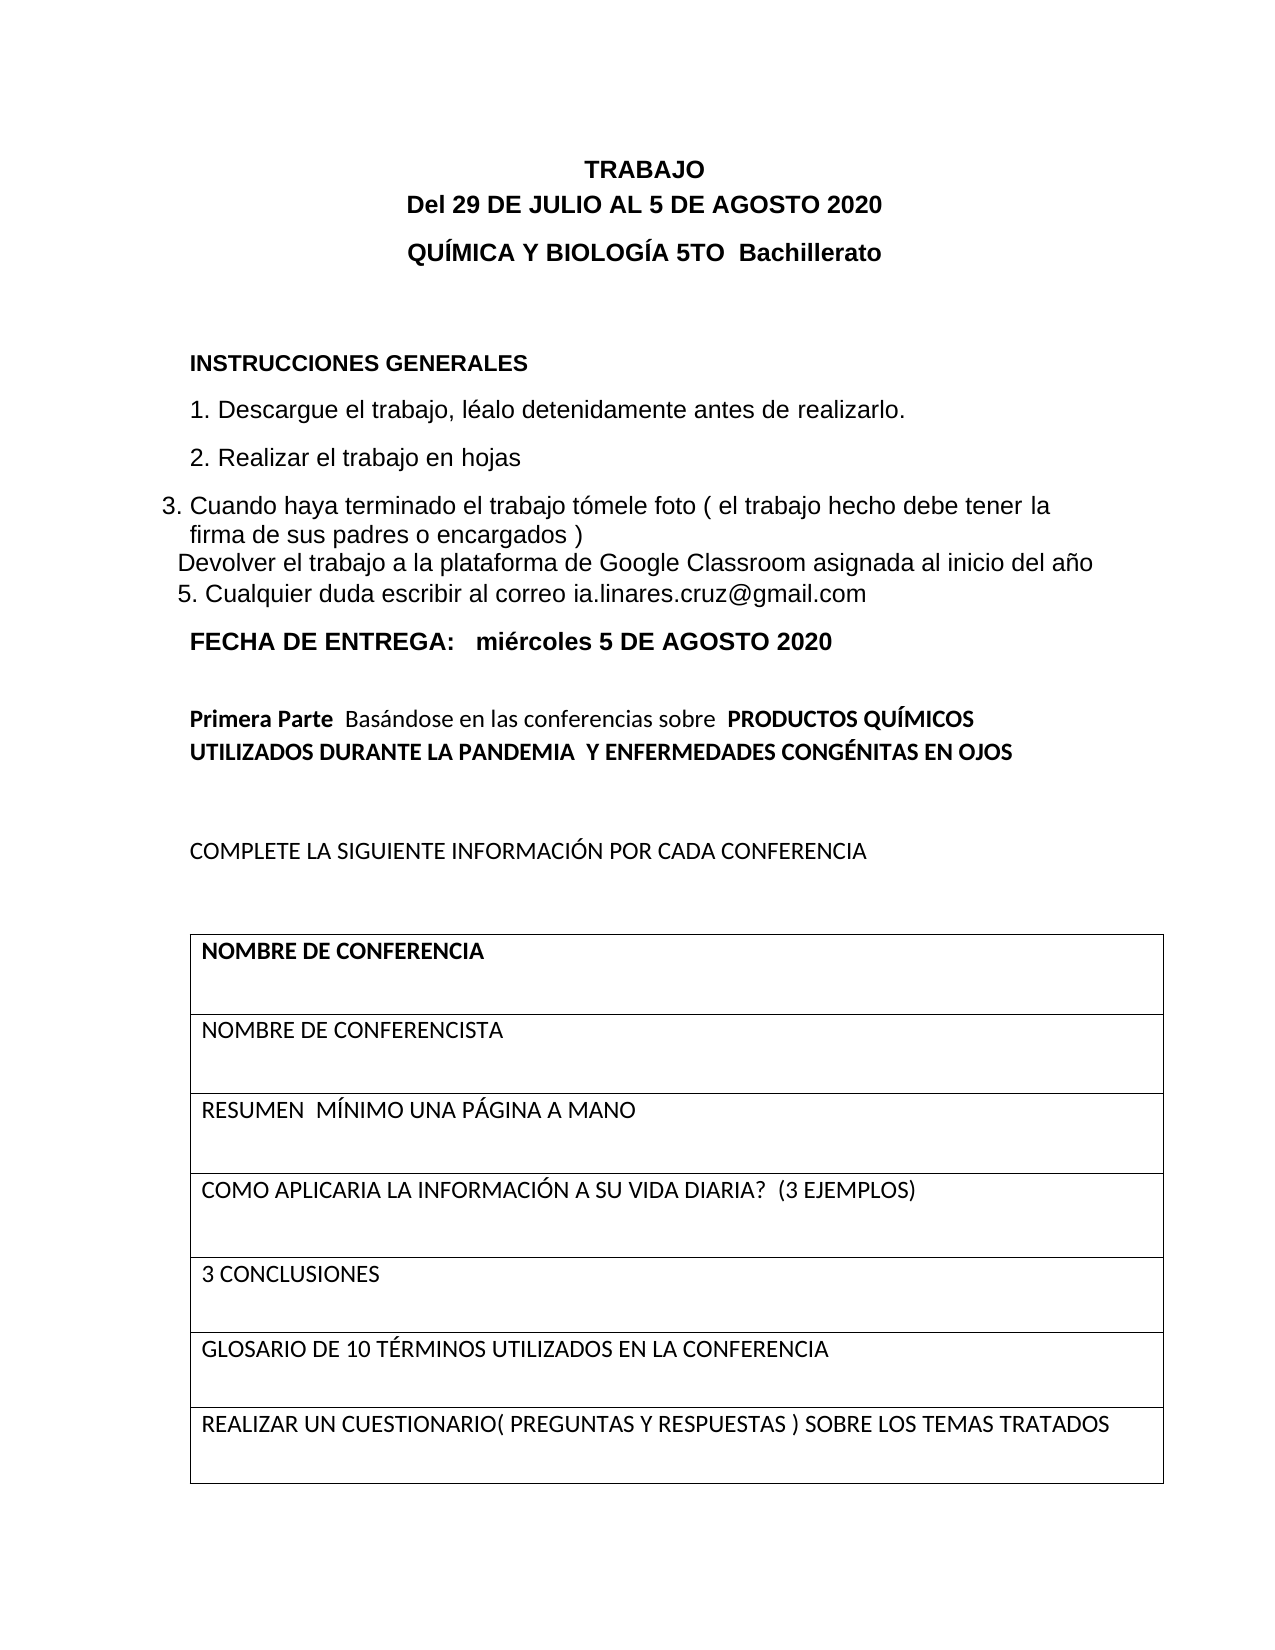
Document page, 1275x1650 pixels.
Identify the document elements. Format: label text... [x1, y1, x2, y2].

table_cell 3 CONCLUSIONES [191, 1258, 1163, 1332]
table_cell REALIZAR UN CUESTIONARIO( PREGUNTAS Y RESPUESTAS ) SOBRE LOS TEMAS TRATADOS [191, 1408, 1163, 1482]
text Devolver el trabajo a la plataforma de Google Classroom asignada al inicio del año 5. Cualquier duda escribir al correo ia.linares.cruz@gmail.com [177, 548, 1098, 608]
text QUÍMICA Y BIOLOGÍA 5TO Bachillerato [191, 238, 1098, 267]
table_cell RESUMEN MÍNIMO UNA PÁGINA A MANO [191, 1094, 1163, 1173]
table_header NOMBRE DE CONFERENCIA [191, 935, 1163, 1014]
table_cell NOMBRE DE CONFERENCISTA [191, 1015, 1163, 1093]
text INSTRUCCIONES GENERALES [189, 350, 1098, 377]
table_cell COMO APLICARIA LA INFORMACIÓN A SU VIDA DIARIA? (3 EJEMPLOS) [191, 1174, 1163, 1257]
text FECHA DE ENTREGA: miércoles 5 DE AGOSTO 2020 [189, 627, 1098, 656]
text COMPLETE LA SIGUIENTE INFORMACIÓN POR CADA CONFERENCIA [189, 835, 1098, 865]
text TRABAJO [191, 154, 1098, 183]
list Realizar el trabajo en hojas [189, 443, 1098, 472]
list Cuando haya terminado el trabajo tómele foto ( el trabajo hecho debe tener la firma de sus padres o encargados ) [162, 491, 1066, 548]
text Del 29 DE JULIO AL 5 DE AGOSTO 2020 [191, 190, 1098, 219]
text Primera Parte Basándose en las conferencias sobre PRODUCTOS QUÍMICOS UTILIZADOS DURANTE LA PANDEMIA Y ENFERMEDADES CONGÉNITAS EN OJOS [189, 703, 1098, 766]
list Descargue el trabajo, léalo detenidamente antes de realizarlo. [189, 395, 1098, 424]
table_cell GLOSARIO DE 10 TÉRMINOS UTILIZADOS EN LA CONFERENCIA [191, 1333, 1163, 1407]
